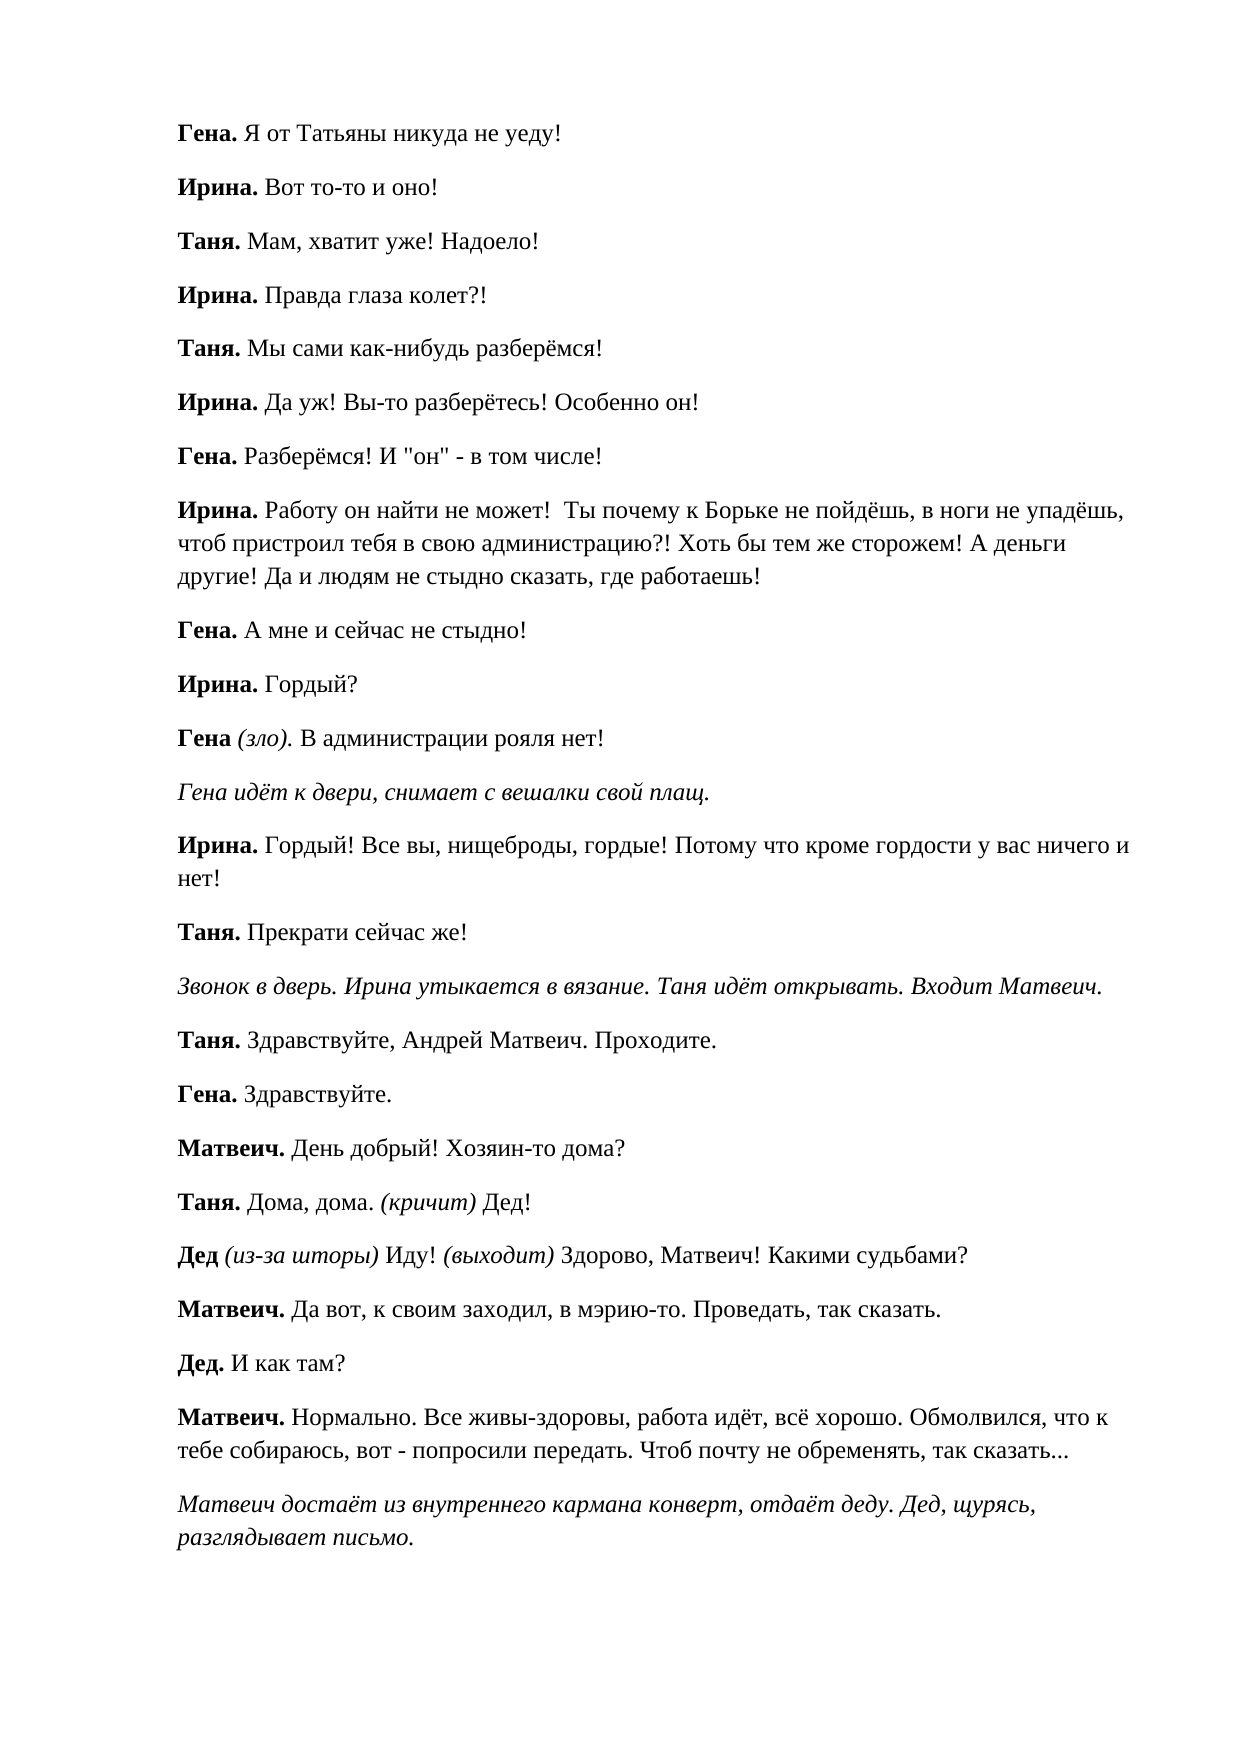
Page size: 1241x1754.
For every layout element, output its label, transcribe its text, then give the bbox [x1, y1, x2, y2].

text Таня. Прекрати сейчас же! [177, 917, 1152, 946]
text Гена. Разберёмся! И "он" - в том числе! [177, 441, 1152, 470]
text Таня. Здравствуйте, Андрей Матвеич. Проходите. [177, 1025, 1152, 1054]
text Гена. А мне и сейчас не стыдно! [177, 615, 1152, 644]
text Дед. И как там? [177, 1348, 1152, 1377]
text Гена. Здравствуйте. [177, 1079, 1152, 1108]
text Матвеич. День добрый! Хозяин-то дома? [177, 1133, 1152, 1161]
text Таня. Мы сами как-нибудь разберёмся! [177, 333, 1152, 362]
text Звонок в дверь. Ирина утыкается в вязание. Таня идёт открывать. Входит Матвеич. [177, 971, 1152, 1000]
text Таня. Мам, хватит уже! Надоело! [177, 226, 1152, 254]
text Ирина. Гордый! Все вы, нищеброды, гордые! Потому что кроме гордости у вас ничего и нет! [177, 830, 1152, 892]
text Ирина. Вот то-то и оно! [177, 172, 1152, 201]
text Гена. Я от Татьяны никуда не уеду! [177, 118, 1152, 147]
text Ирина. Работу он найти не может! Ты почему к Борьке не пойдёшь, в ноги не упадёшь, чтоб пристроил тебя в свою администрацию?! Хоть бы тем же сторожем! А деньги другие! Да и людям не стыдно сказать, где работаешь! [177, 495, 1152, 590]
text Гена идёт к двери, снимает с вешалки свой плащ. [177, 777, 1152, 805]
text Матвеич. Нормально. Все живы-здоровы, работа идёт, всё хорошо. Обмолвился, что к тебе собираюсь, вот - попросили передать. Чтоб почту не обременять, так сказать... [177, 1402, 1152, 1464]
text Матвеич достаёт из внутреннего кармана конверт, отдаёт деду. Дед, щурясь, разглядывает письмо. [177, 1489, 1152, 1551]
text Ирина. Гордый? [177, 669, 1152, 698]
text Гена (зло). В администрации рояля нет! [177, 723, 1152, 751]
text Дед (из-за шторы) Иду! (выходит) Здорово, Матвеич! Какими судьбами? [177, 1240, 1152, 1269]
text Таня. Дома, дома. (кричит) Дед! [177, 1187, 1152, 1215]
text Ирина. Да уж! Вы-то разберётесь! Особенно он! [177, 387, 1152, 416]
text Ирина. Правда глаза колет?! [177, 280, 1152, 308]
text Матвеич. Да вот, к своим заходил, в мэрию-то. Проведать, так сказать. [177, 1294, 1152, 1323]
